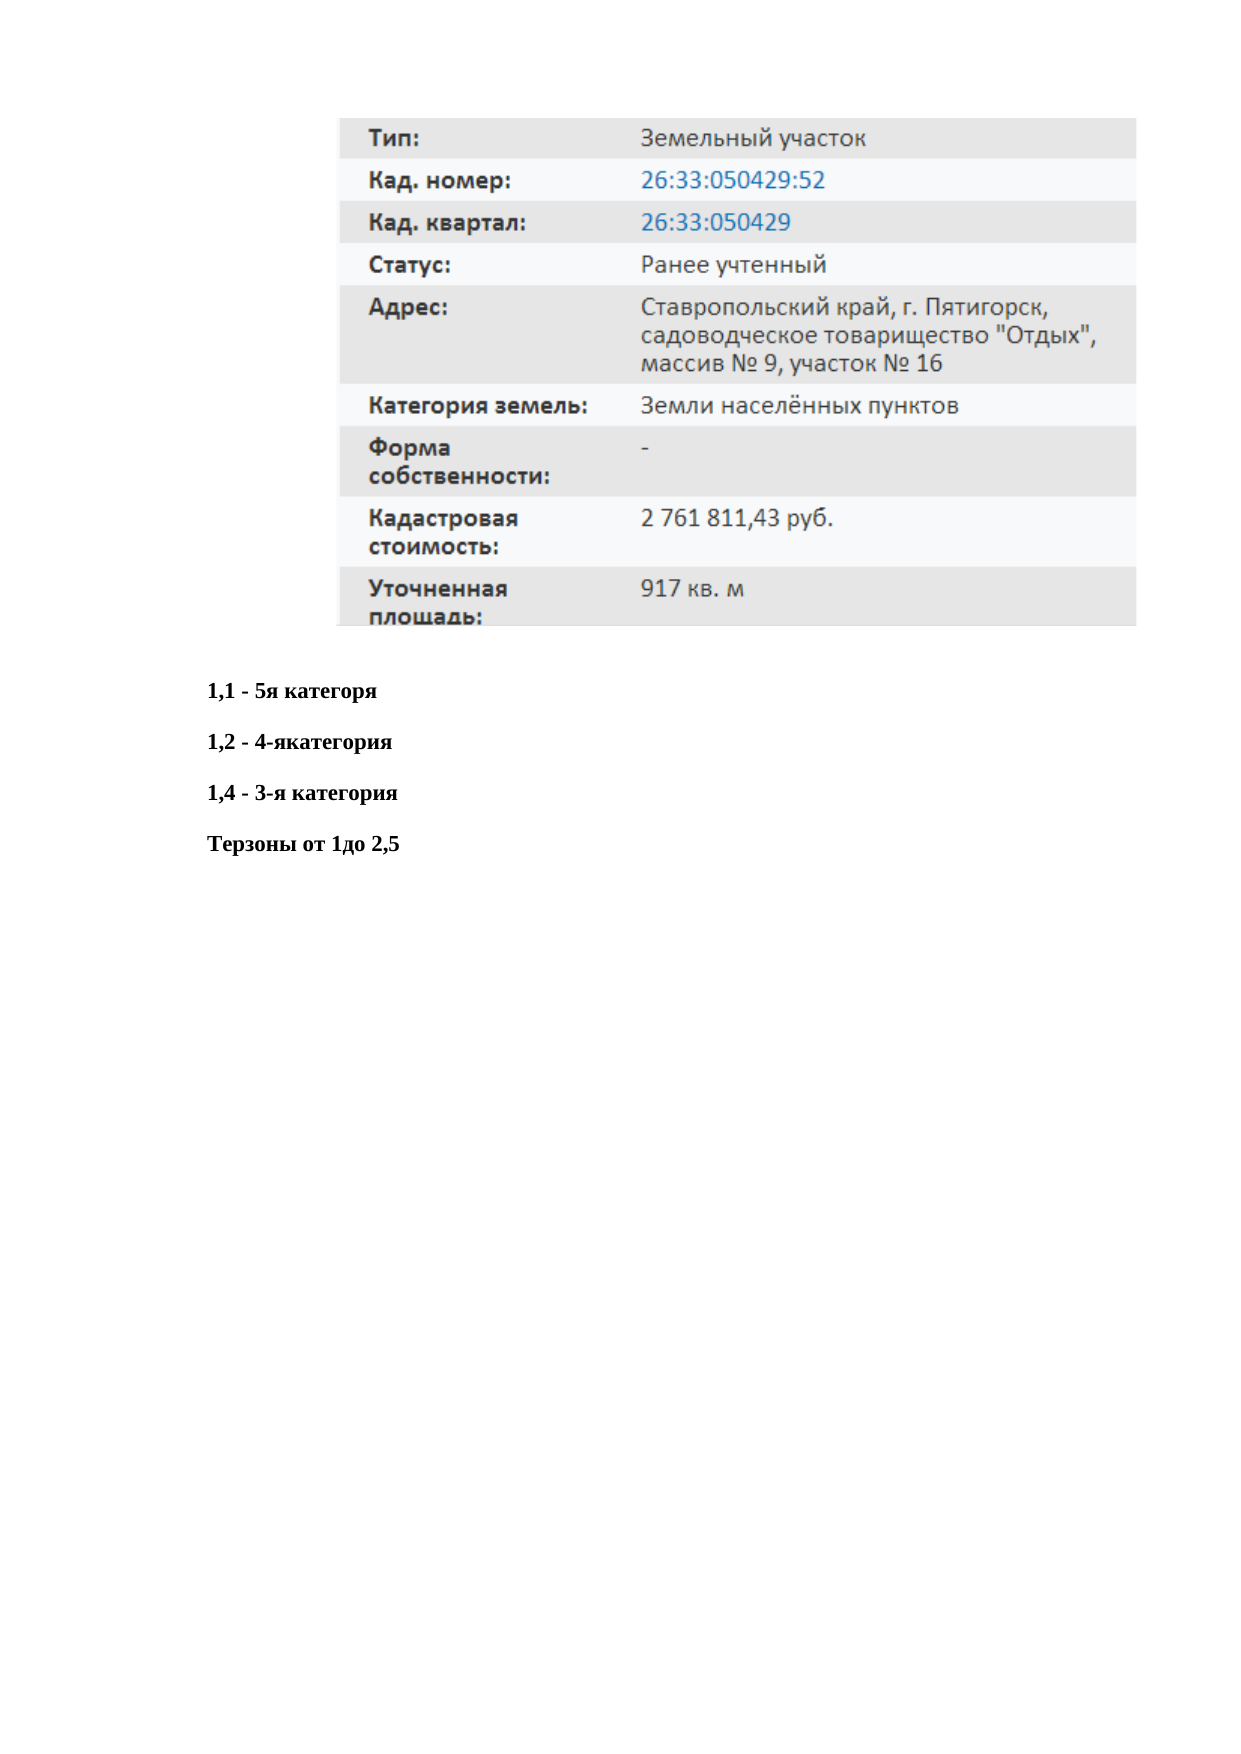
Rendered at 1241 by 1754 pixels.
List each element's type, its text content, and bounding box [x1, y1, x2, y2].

text 1,2 - 4-якатегория [207, 728, 1181, 754]
text Терзоны от 1до 2,5 [207, 830, 1181, 857]
picture [336, 118, 1137, 626]
text 1,1 - 5я категоря [207, 677, 1181, 703]
text 1,4 - 3-я категория [207, 779, 1181, 806]
